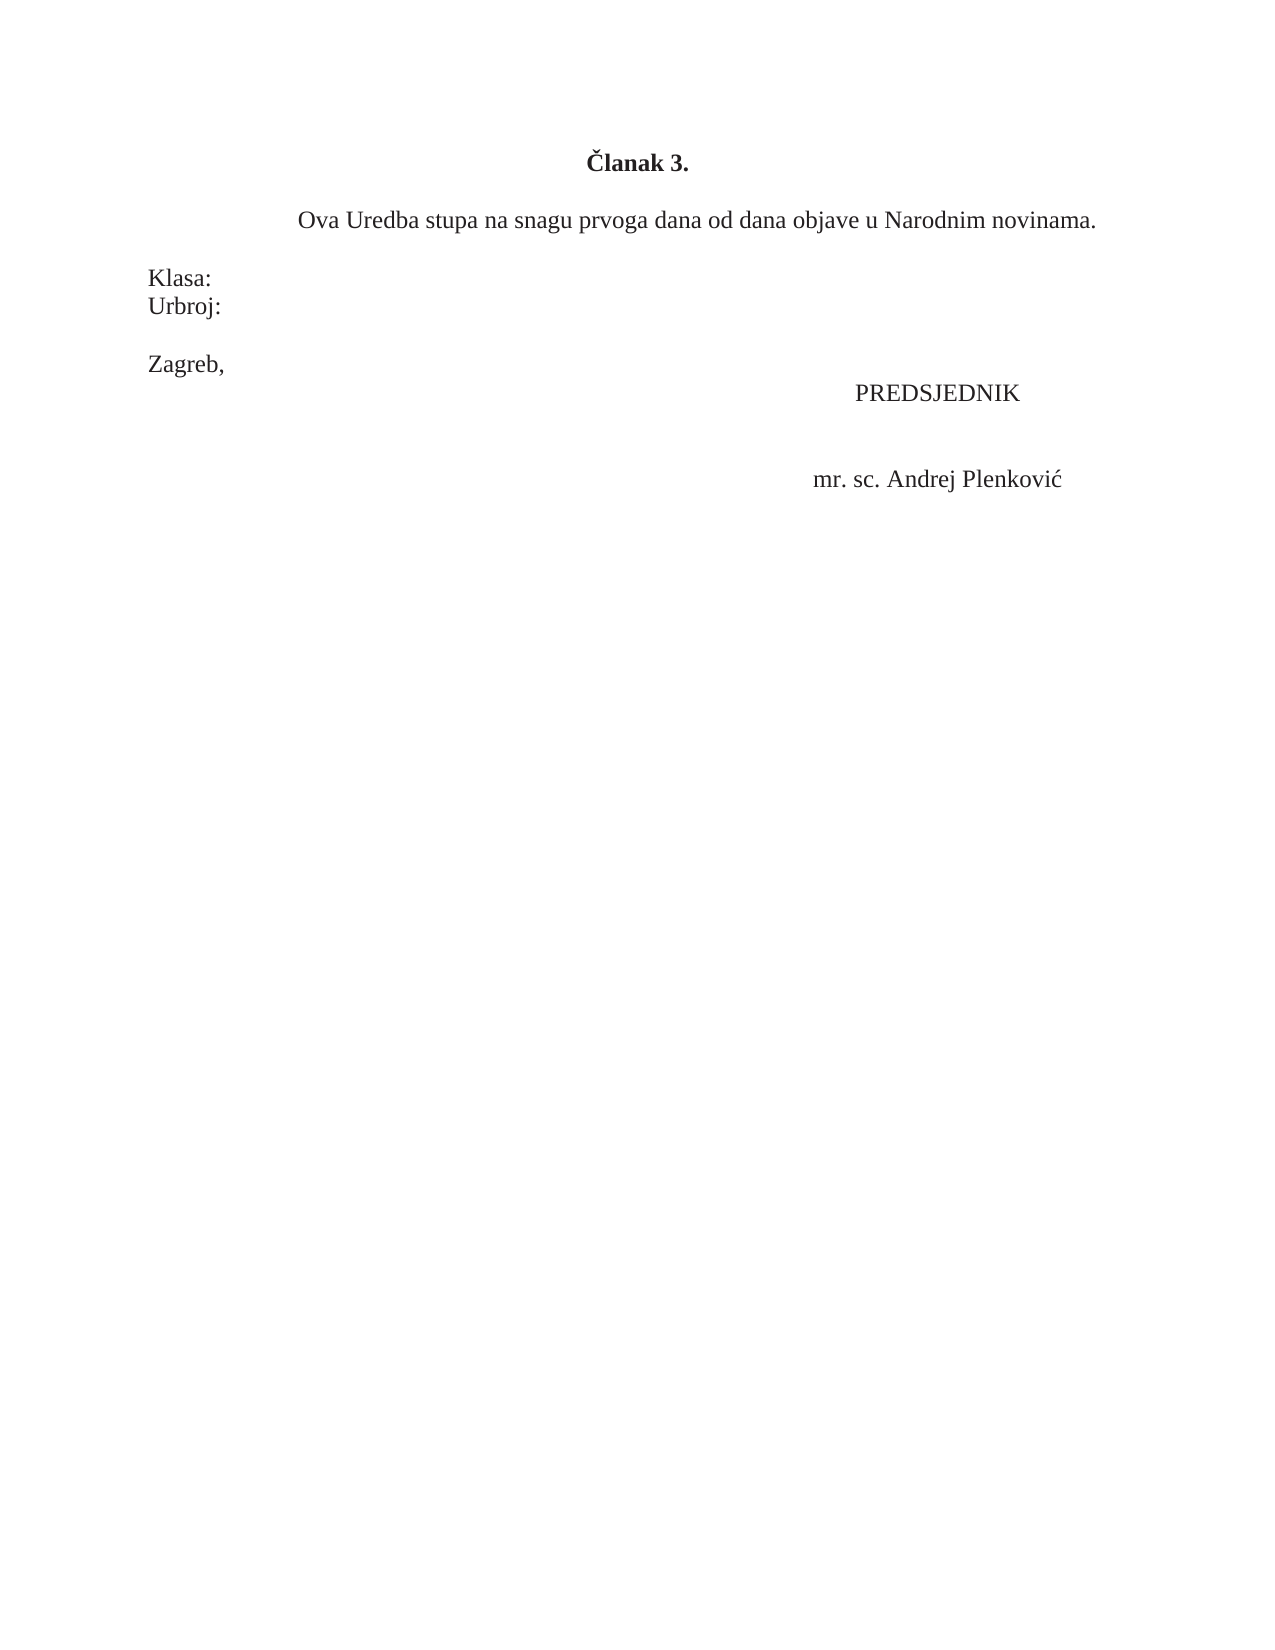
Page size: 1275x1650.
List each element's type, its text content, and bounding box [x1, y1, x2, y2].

text PREDSJEDNIK [673, 378, 1127, 406]
text Zagreb, [148, 349, 1127, 378]
text Članak 3. [148, 148, 1127, 176]
text mr. sc. Andrej Plenković [748, 464, 1127, 493]
text Ova Uredba stupa na snagu prvoga dana od dana objave u Narodnim novinama. [223, 205, 1127, 234]
text Klasa: [148, 263, 1127, 291]
text Urbroj: [148, 291, 1127, 320]
